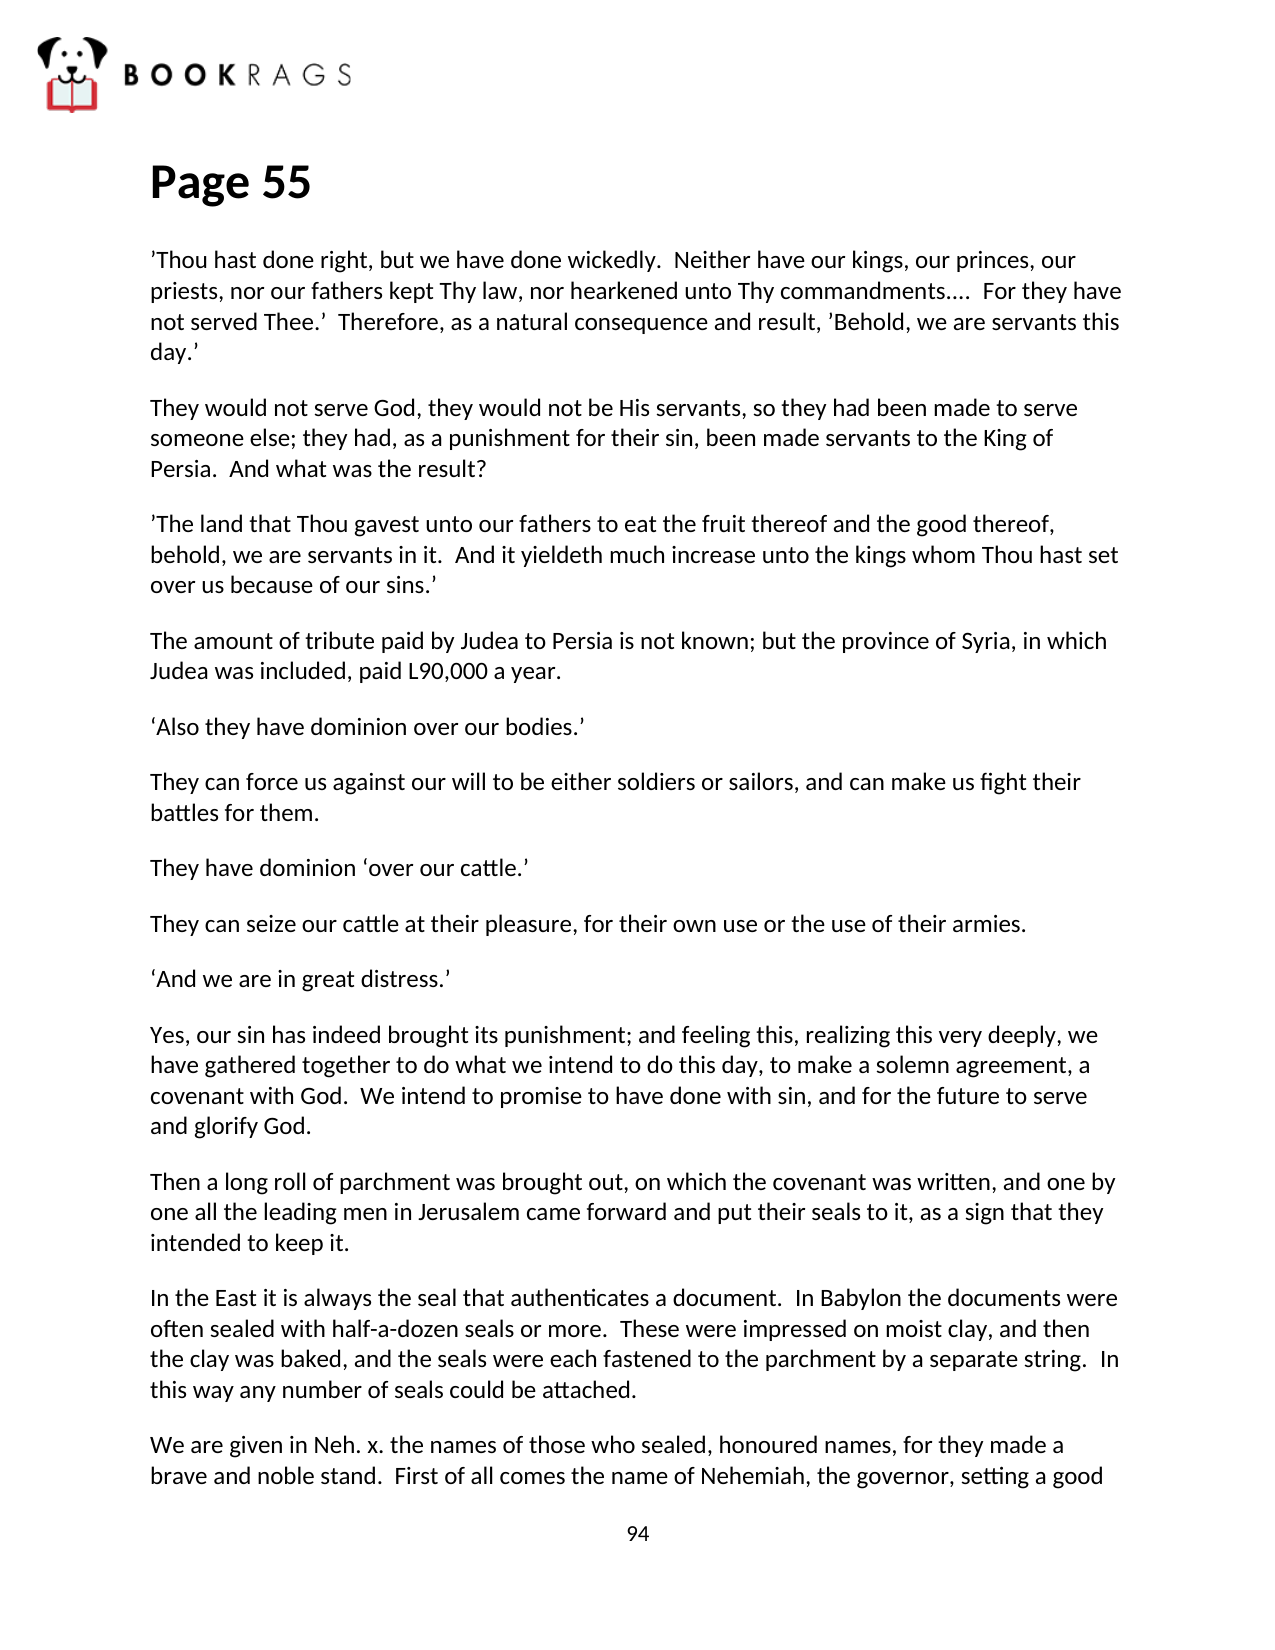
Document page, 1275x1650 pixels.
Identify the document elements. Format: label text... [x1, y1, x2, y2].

text The amount of tribute paid by Judea to Persia is not known; but the province of Syria, in which Judea was included, paid L90,000 a year. [150, 625, 1125, 686]
text ’The land that Thou gavest unto our fathers to eat the fruit thereof and the good thereof, behold, we are servants in it. And it yieldeth much increase unto the kings whom Thou hast set over us because of our sins.’ [150, 508, 1125, 600]
text They can force us against our will to be either soldiers or sailors, and can make us fight their battles for them. [150, 766, 1125, 827]
text They would not serve God, they would not be His servants, so they had been made to serve someone else; they had, as a punishment for their sin, been made servants to the King of Persia. And what was the result? [150, 392, 1125, 483]
text Then a long roll of parchment was brought out, on which the covenant was written, and one by one all the leading men in Jerusalem came forward and put their seals to it, as a sign that they intended to keep it. [150, 1166, 1125, 1258]
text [150, 1430, 1125, 1491]
text They have dominion ‘over our cattle.’ [150, 852, 1125, 883]
text ’Thou hast done right, but we have done wickedly. Neither have our kings, our princes, our priests, nor our fathers kept Thy law, nor hearkened unto Thy commandments.... For they have not served Thee.’ Therefore, as a natural consequence and result, ’Behold, we are servants this day.’ [150, 244, 1125, 367]
text In the East it is always the seal that authenticates a document. In Babylon the documents were often sealed with half-a-dozen seals or more. These were impressed on moist clay, and then the clay was baked, and the seals were each fastened to the parchment by a separate string. In this way any number of seals could be attached. [150, 1283, 1125, 1405]
text Yes, our sin has indeed brought its punishment; and feeling this, realizing this very deeply, we have gathered together to do what we intend to do this day, to make a solemn agreement, a covenant with God. We intend to promise to have done with sin, and for the future to serve and glorify God. [150, 1019, 1125, 1141]
text They can seize our cattle at their pleasure, for their own use or the use of their armies. [150, 908, 1125, 938]
text ‘And we are in great distress.’ [150, 963, 1125, 994]
text Page 55 [150, 150, 1125, 211]
picture [37, 37, 351, 113]
text ‘Also they have dominion over our bodies.’ [150, 711, 1125, 741]
